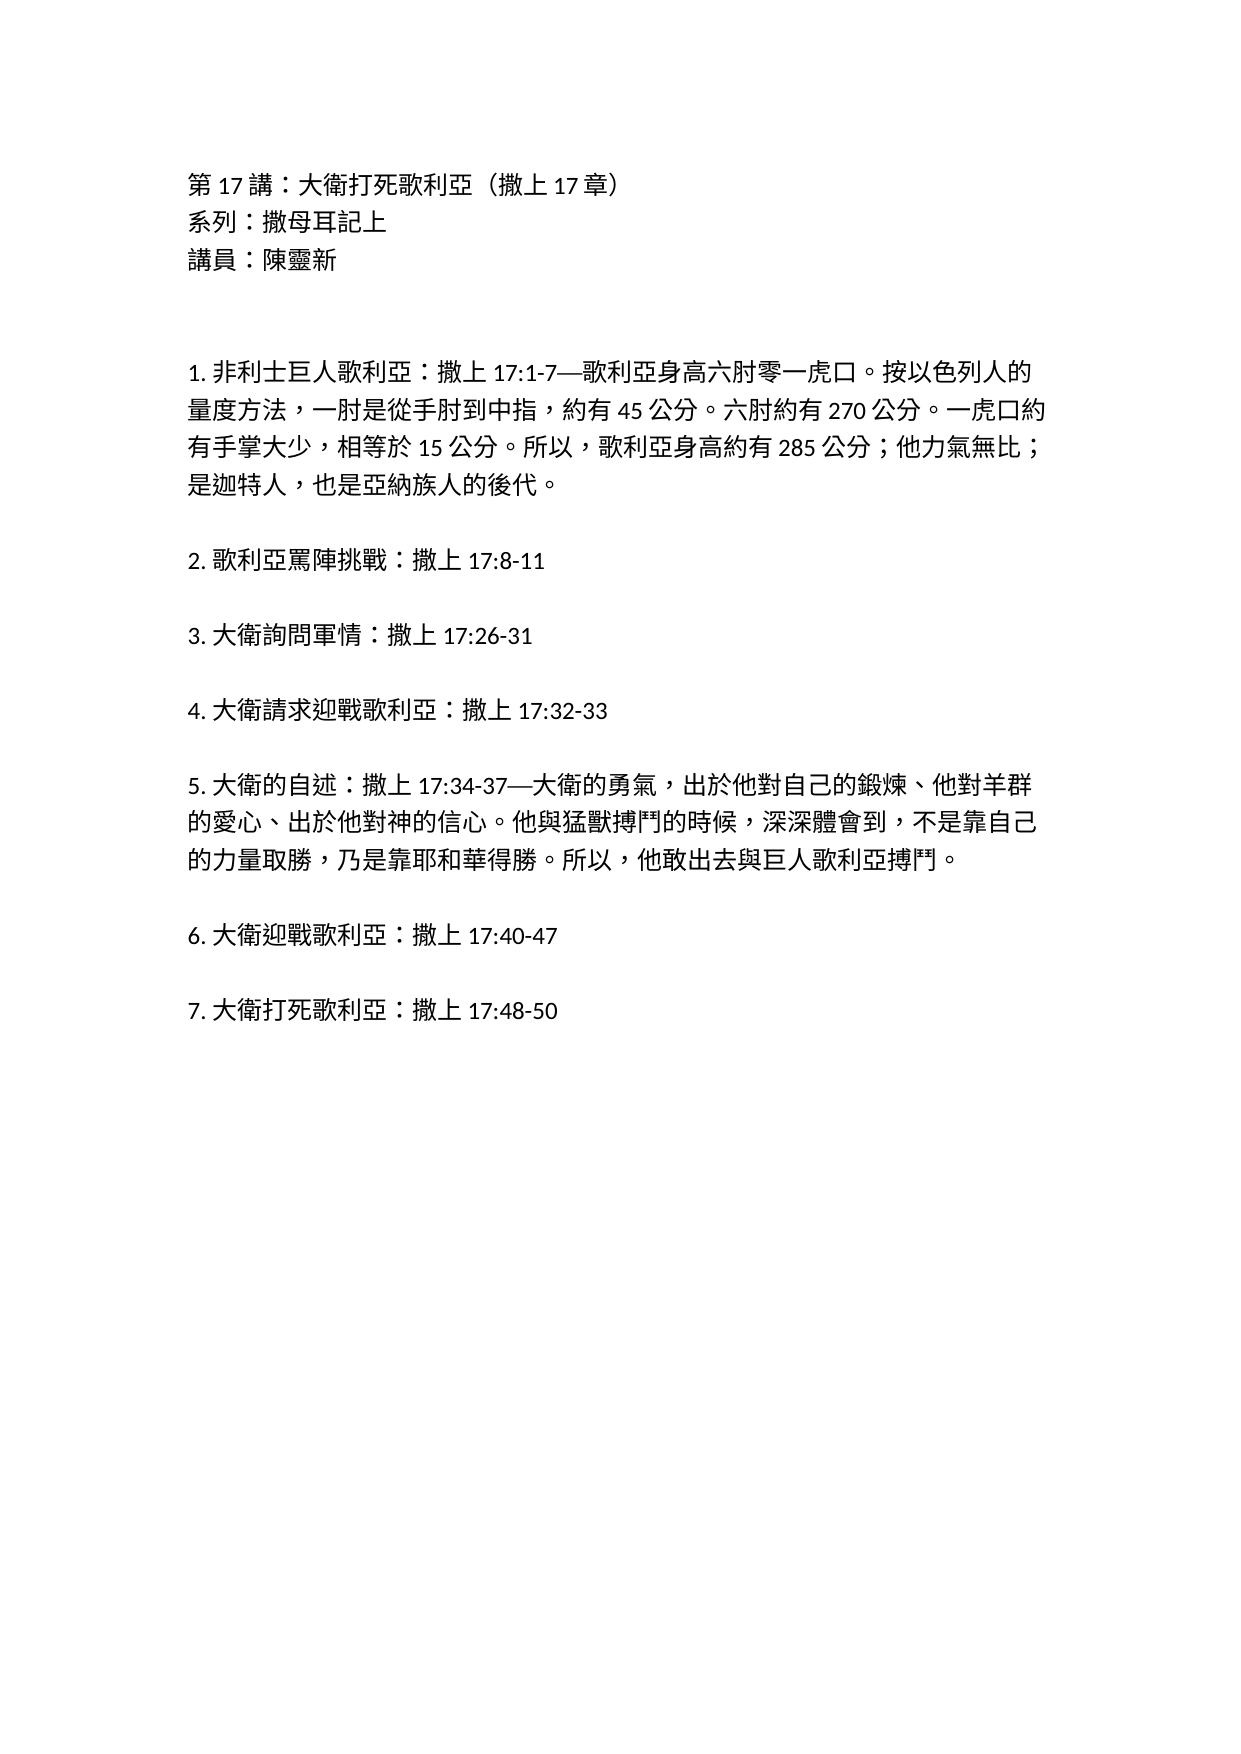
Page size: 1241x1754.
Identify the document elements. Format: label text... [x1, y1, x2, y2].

text 第17講：大衛打死歌利亞（撒上17章） [187, 164, 1053, 202]
text 講員：陳靈新 [187, 239, 1053, 277]
text 5. 大衛的自述：撒上17:34-37──大衛的勇氣，出於他對自己的鍛煉、他對羊群的愛心、出於他對神的信心。他與猛獸搏鬥的時候，深深體會到，不是靠自己的力量取勝，乃是靠耶和華得勝。所以，他敢出去與巨人歌利亞搏鬥。 [187, 764, 1053, 877]
text 6. 大衛迎戰歌利亞：撒上17:40-47 [187, 914, 1053, 952]
text 4. 大衛請求迎戰歌利亞：撒上17:32-33 [187, 689, 1053, 727]
text 1. 非利士巨人歌利亞：撒上17:1-7──歌利亞身高六肘零一虎口。按以色列人的量度方法，一肘是從手肘到中指，約有45公分。六肘約有270公分。一虎口約有手掌大少，相等於15公分。所以，歌利亞身高約有285公分；他力氣無比；是迦特人，也是亞納族人的後代。 [187, 352, 1053, 502]
text 7. 大衛打死歌利亞：撒上17:48-50 [187, 989, 1053, 1027]
text 系列：撒母耳記上 [187, 202, 1053, 239]
text 2. 歌利亞罵陣挑戰：撒上17:8-11 [187, 539, 1053, 577]
text 3. 大衛詢問軍情：撒上17:26-31 [187, 614, 1053, 652]
